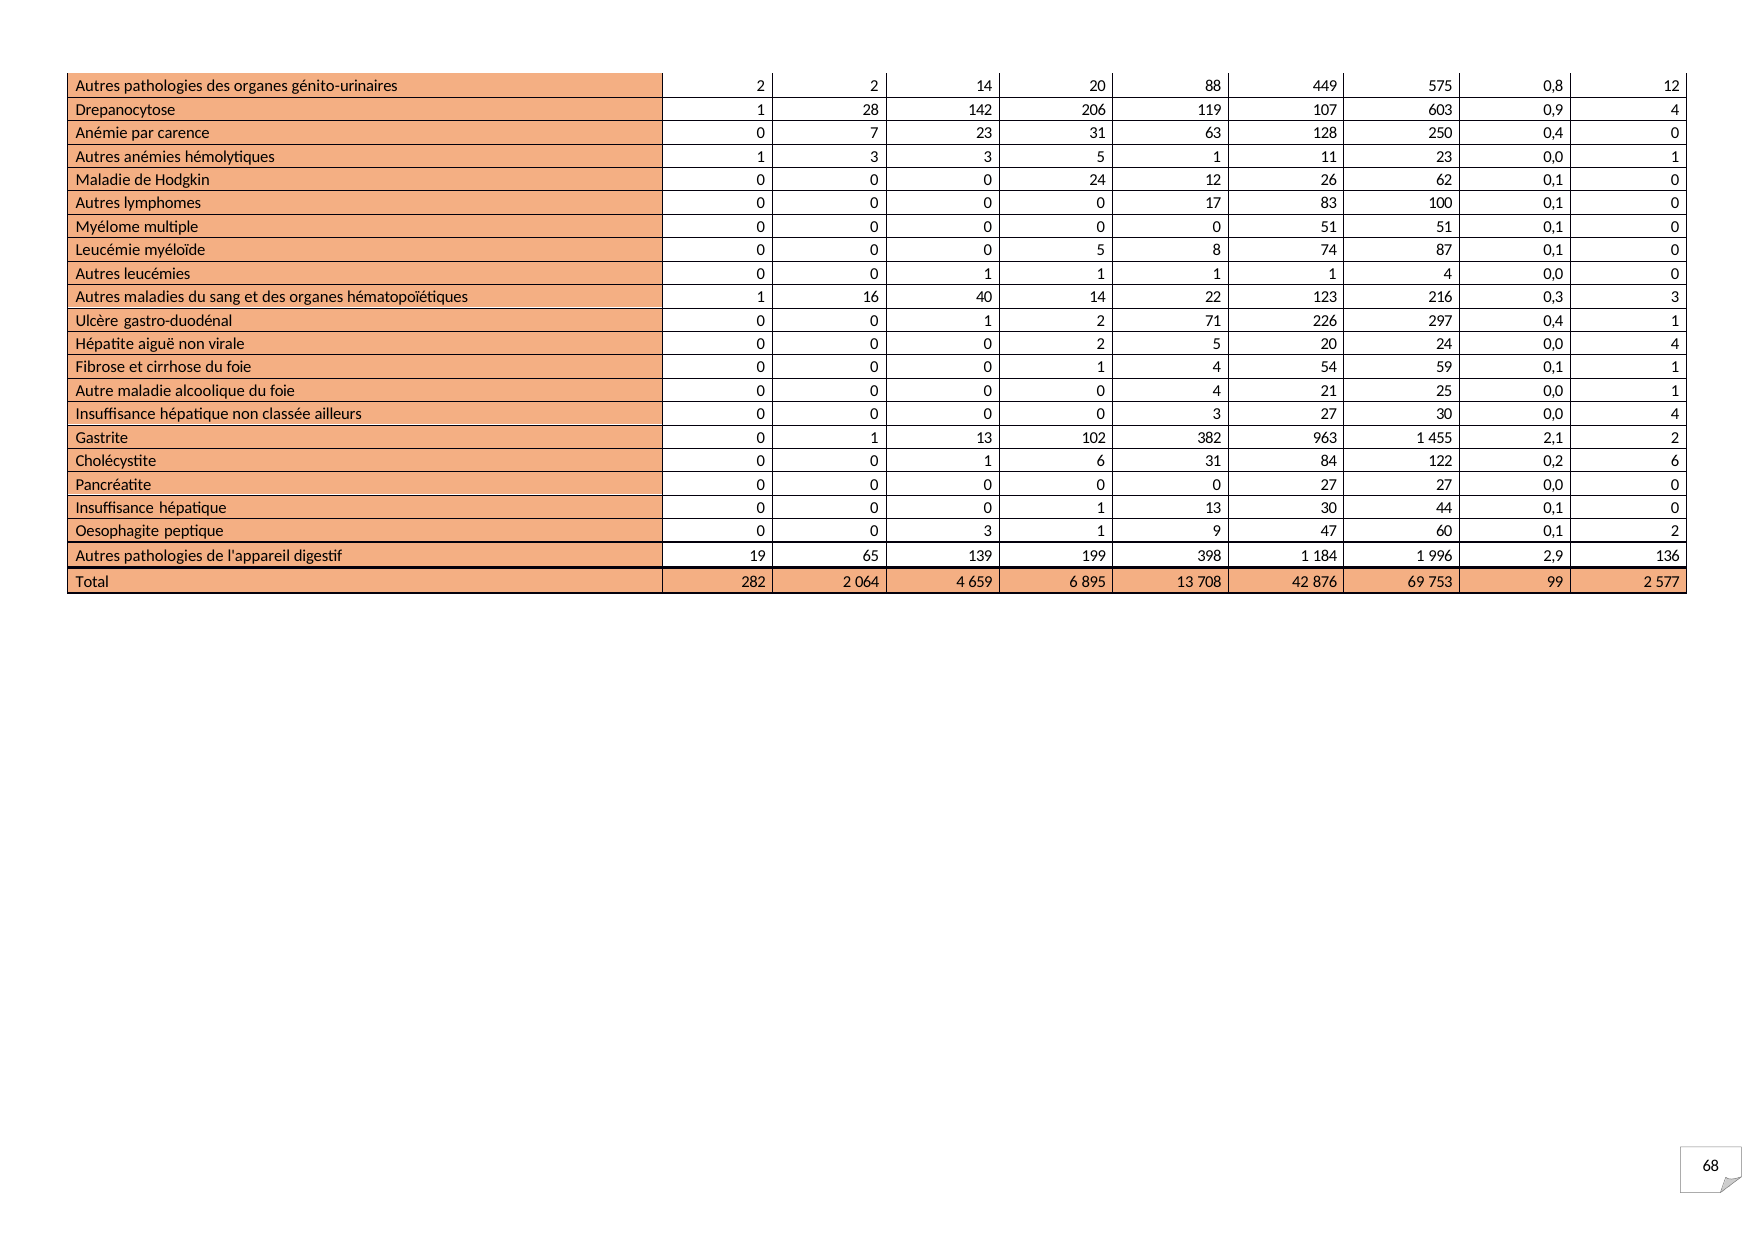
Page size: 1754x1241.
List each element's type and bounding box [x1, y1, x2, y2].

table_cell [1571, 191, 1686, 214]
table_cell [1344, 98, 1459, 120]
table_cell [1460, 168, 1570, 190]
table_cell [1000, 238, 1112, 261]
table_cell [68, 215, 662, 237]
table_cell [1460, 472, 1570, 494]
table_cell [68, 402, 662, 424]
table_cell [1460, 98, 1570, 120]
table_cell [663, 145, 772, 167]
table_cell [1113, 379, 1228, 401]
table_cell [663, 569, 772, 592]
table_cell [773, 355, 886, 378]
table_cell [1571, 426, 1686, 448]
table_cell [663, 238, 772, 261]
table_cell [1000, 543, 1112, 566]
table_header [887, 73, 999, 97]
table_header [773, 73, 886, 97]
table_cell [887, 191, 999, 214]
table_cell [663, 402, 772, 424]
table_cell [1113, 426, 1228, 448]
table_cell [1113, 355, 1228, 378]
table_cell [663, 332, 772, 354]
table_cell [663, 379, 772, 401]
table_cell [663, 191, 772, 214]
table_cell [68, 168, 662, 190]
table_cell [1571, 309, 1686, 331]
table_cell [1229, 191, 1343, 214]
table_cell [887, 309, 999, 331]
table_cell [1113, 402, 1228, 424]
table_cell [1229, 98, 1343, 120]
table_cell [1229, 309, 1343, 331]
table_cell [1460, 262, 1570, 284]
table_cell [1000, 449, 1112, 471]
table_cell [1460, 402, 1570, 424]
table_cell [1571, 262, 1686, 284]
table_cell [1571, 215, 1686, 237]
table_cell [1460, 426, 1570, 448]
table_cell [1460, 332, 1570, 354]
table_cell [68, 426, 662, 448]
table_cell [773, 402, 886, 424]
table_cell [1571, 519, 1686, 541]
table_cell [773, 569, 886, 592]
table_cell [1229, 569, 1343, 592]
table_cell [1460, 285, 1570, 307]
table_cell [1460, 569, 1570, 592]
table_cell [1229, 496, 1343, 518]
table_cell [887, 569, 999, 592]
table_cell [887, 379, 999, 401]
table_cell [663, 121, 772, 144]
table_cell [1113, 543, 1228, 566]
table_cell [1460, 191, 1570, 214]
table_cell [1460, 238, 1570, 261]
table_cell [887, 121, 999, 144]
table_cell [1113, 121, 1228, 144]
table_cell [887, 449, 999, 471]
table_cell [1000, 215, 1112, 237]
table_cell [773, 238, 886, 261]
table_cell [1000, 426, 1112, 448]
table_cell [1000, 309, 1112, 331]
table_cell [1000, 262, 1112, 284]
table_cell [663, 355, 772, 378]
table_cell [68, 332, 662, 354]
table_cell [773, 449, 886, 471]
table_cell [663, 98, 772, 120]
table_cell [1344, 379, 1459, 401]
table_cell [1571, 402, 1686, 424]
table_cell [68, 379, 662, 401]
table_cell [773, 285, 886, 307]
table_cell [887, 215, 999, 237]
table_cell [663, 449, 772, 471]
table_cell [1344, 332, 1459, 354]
picture [1722, 1179, 1736, 1190]
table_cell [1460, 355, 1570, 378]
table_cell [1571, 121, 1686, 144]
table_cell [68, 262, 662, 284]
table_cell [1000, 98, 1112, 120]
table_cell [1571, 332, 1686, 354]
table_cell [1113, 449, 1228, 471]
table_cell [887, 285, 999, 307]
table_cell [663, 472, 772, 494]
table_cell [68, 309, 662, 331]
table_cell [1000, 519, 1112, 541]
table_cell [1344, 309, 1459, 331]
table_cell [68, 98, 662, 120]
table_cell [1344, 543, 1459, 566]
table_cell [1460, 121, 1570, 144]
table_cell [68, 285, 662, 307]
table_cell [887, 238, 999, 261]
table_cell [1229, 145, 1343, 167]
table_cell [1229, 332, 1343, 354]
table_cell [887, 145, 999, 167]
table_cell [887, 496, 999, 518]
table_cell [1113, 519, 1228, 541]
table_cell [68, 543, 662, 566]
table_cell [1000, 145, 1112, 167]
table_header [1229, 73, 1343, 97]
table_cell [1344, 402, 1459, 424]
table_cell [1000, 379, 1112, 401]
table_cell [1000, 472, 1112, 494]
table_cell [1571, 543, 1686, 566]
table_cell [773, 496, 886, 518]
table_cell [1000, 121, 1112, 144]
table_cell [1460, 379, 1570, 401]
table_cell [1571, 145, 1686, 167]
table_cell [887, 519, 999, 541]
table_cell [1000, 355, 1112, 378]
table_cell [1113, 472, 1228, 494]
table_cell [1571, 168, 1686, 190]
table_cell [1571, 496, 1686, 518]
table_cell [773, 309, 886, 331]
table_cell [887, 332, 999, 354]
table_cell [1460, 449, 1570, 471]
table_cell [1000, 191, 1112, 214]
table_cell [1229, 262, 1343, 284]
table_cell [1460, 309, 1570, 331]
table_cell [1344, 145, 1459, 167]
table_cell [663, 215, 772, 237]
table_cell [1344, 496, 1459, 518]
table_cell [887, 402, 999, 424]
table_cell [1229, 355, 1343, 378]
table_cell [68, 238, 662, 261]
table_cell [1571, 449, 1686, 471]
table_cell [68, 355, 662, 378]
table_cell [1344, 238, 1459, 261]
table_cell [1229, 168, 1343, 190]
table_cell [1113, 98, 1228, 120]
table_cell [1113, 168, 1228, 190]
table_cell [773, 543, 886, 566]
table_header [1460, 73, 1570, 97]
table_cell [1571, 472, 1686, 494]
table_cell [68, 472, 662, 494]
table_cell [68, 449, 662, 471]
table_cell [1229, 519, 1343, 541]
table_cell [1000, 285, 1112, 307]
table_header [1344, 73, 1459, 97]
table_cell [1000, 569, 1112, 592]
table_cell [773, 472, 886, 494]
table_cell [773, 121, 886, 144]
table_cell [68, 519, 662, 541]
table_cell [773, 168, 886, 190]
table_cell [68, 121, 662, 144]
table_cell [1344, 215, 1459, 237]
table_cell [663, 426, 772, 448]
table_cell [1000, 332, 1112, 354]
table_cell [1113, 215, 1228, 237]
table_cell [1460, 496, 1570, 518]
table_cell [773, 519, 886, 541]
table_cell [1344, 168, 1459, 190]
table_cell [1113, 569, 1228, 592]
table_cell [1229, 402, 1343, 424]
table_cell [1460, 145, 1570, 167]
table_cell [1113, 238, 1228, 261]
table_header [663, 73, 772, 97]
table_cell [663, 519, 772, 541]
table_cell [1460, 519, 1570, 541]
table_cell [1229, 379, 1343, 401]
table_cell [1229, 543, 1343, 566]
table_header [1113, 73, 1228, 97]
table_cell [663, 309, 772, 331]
picture [1720, 1176, 1739, 1189]
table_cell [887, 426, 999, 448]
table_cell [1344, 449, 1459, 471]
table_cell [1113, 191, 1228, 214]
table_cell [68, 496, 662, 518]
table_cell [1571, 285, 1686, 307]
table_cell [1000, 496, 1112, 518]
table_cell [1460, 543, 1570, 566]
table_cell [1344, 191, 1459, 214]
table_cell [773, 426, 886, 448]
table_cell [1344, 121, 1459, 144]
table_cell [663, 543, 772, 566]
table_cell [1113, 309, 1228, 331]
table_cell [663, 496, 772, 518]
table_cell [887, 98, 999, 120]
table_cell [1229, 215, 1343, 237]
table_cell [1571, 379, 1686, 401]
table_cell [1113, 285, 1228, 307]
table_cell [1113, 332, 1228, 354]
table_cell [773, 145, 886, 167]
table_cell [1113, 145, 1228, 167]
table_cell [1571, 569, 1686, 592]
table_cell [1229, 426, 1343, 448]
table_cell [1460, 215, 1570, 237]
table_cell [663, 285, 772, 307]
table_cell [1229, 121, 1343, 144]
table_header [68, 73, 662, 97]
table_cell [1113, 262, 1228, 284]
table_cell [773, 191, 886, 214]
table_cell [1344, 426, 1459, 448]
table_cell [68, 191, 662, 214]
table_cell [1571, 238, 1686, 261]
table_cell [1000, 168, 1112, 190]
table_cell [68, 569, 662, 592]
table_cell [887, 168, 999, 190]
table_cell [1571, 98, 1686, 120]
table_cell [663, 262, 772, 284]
picture [1722, 1178, 1742, 1193]
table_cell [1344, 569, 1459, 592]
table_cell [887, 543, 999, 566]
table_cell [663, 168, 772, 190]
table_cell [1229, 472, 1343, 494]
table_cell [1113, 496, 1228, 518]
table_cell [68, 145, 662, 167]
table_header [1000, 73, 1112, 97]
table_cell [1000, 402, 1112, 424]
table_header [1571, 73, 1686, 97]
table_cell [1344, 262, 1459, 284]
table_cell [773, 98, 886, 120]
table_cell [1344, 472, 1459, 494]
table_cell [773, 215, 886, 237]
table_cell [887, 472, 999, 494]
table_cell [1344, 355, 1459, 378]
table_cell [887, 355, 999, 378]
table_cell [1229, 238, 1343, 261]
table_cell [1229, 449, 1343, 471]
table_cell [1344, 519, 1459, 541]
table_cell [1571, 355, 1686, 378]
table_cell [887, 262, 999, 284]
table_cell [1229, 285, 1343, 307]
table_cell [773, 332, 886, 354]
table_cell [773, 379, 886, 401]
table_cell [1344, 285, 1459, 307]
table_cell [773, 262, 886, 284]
